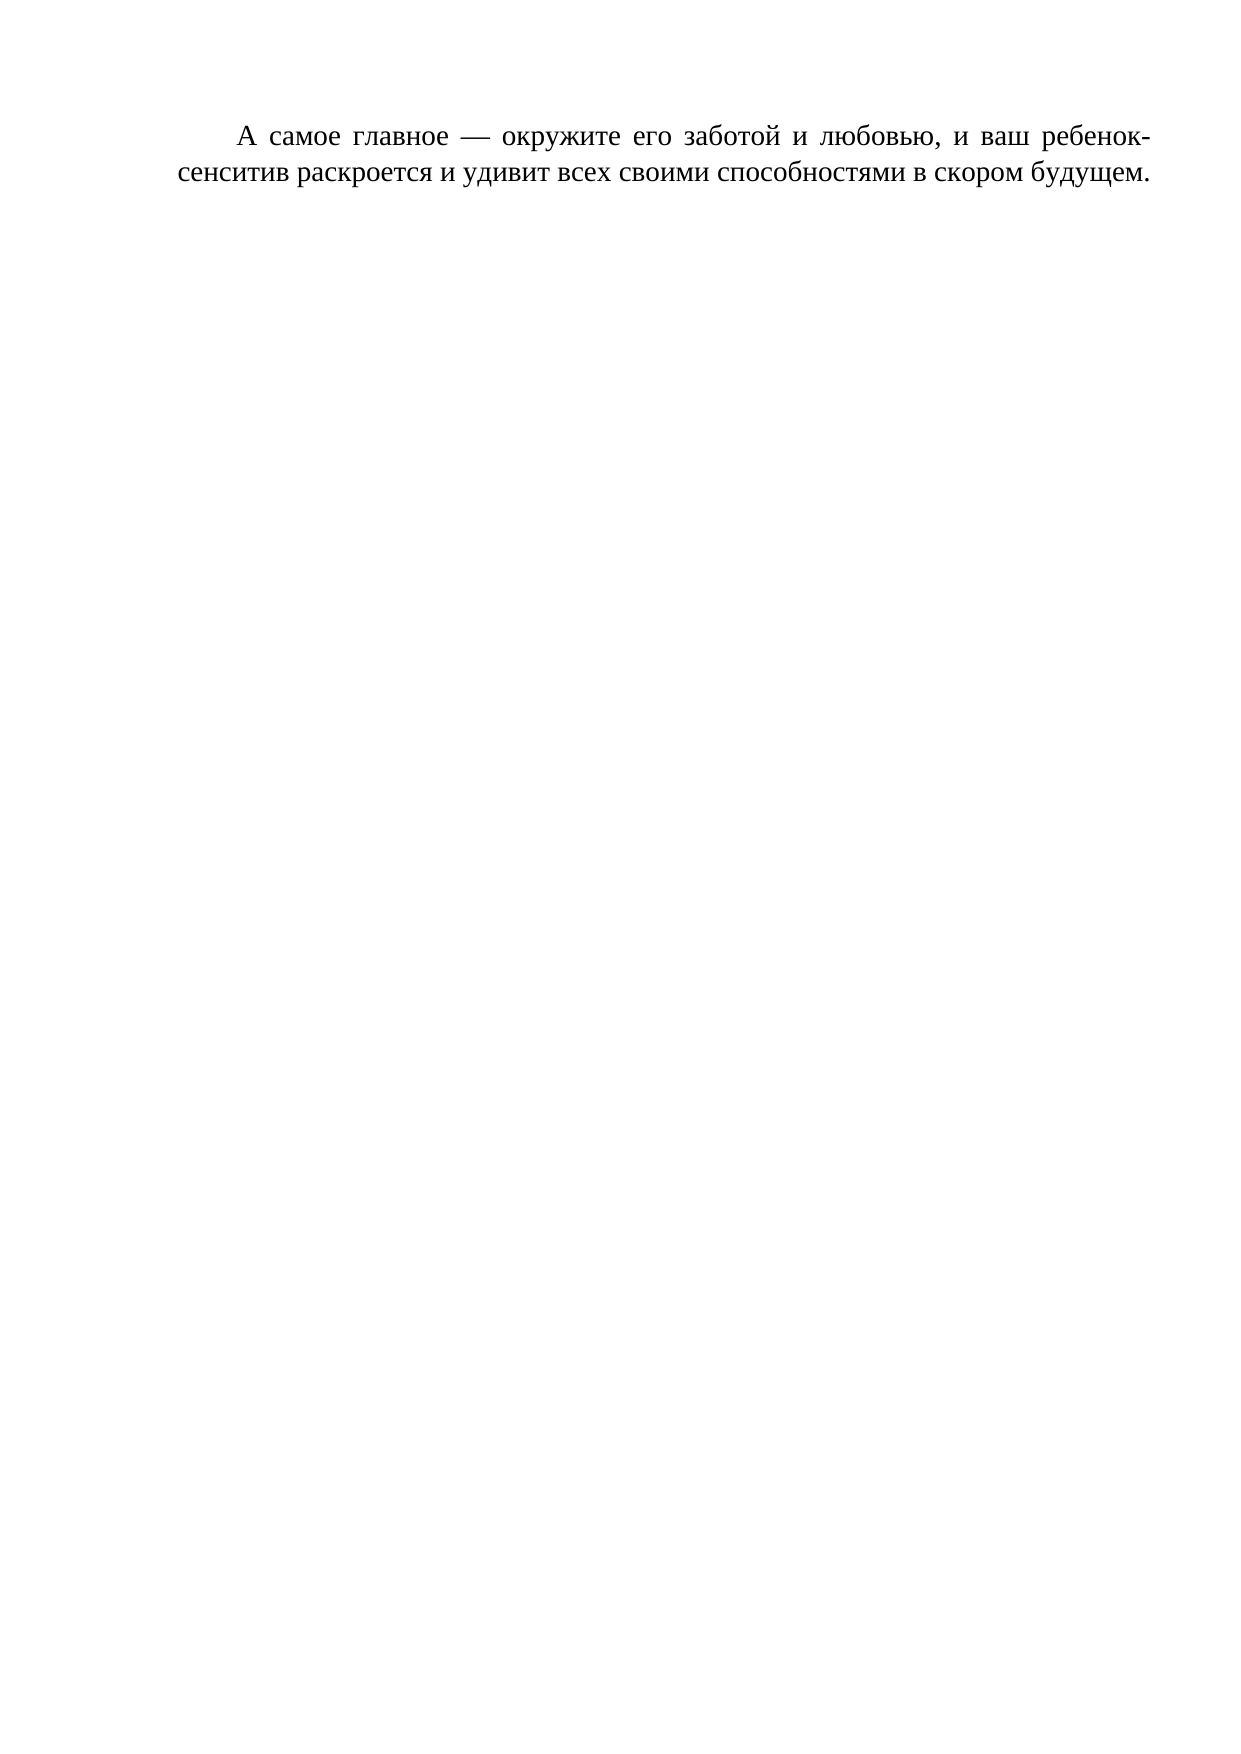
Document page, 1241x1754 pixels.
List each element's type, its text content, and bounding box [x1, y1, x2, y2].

text А самое главное — окружите его заботой и любовью, и ваш ребенок-сенситив раскроется и удивит всех своими способностями в скором будущем. [177, 118, 1152, 188]
